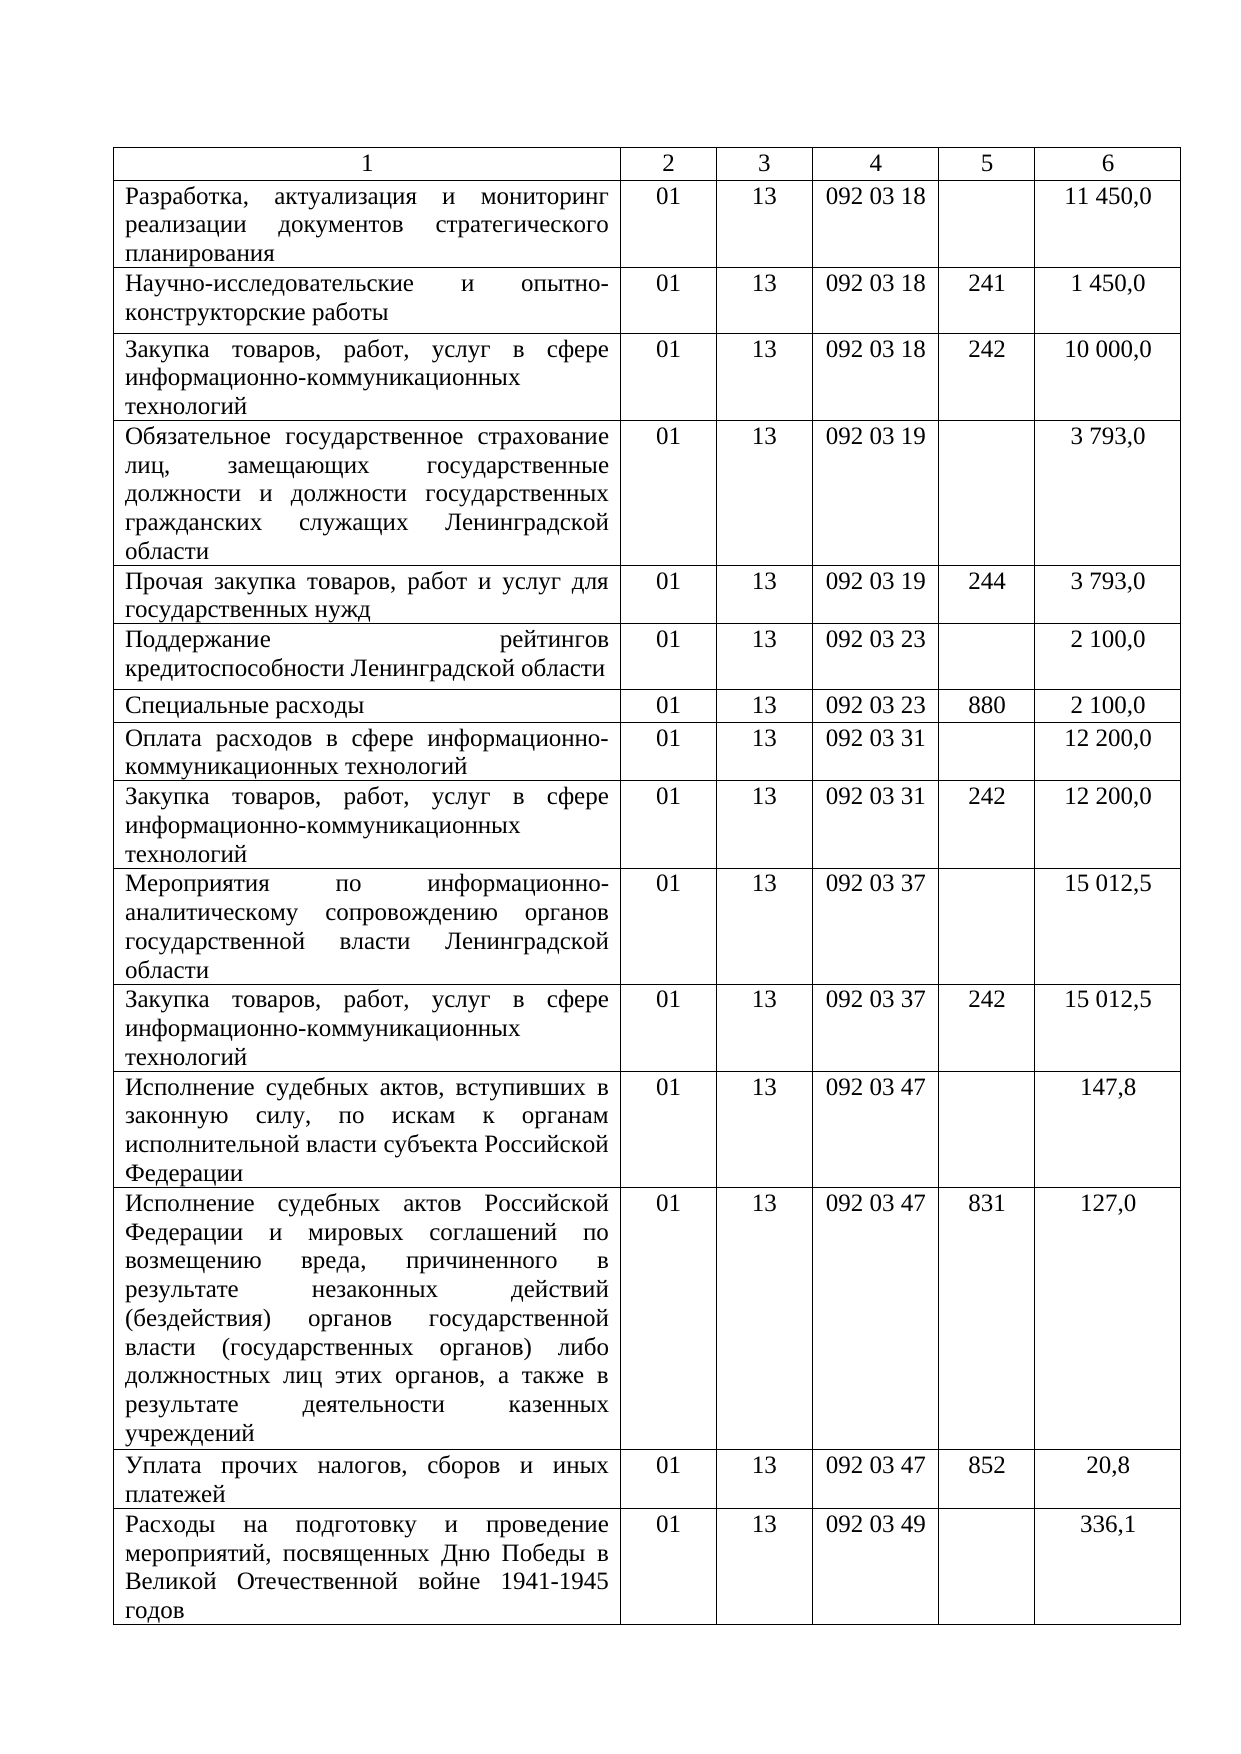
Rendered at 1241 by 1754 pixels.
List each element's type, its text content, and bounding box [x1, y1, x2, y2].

table_cell 13 [717, 1072, 812, 1187]
table_cell Научно-исследовательские и опытно-конструкторские работы [114, 268, 620, 333]
table_header 4 [813, 148, 938, 180]
table_cell 336,1 [1035, 1509, 1180, 1624]
table_cell Мероприятия по информационно-аналитическому сопровождению органов государственной власти Ленинградской области [114, 869, 620, 983]
table_cell 244 [939, 566, 1034, 623]
table_cell [939, 1509, 1034, 1624]
table_cell 01 [621, 1072, 716, 1187]
table_cell 1 450,0 [1035, 268, 1180, 333]
table_cell 01 [621, 781, 716, 867]
table_cell 092 03 47 [813, 1072, 938, 1187]
table_cell 11 450,0 [1035, 181, 1180, 267]
table_cell 13 [717, 985, 812, 1071]
table_cell 241 [939, 268, 1034, 333]
table_cell 12 200,0 [1035, 781, 1180, 867]
table_cell Расходы на подготовку и проведение мероприятий, посвященных Дню Победы в Великой Отечественной войне 1941-1945 годов [114, 1509, 620, 1624]
table_cell 092 03 23 [813, 624, 938, 689]
table_cell 092 03 18 [813, 334, 938, 420]
table_cell 092 03 19 [813, 566, 938, 623]
table_cell 092 03 47 [813, 1188, 938, 1449]
table_cell 01 [621, 1509, 716, 1624]
table_cell Поддержание рейтингов кредитоспособности Ленинградской области [114, 624, 620, 689]
table_cell 092 03 37 [813, 985, 938, 1071]
table_cell 01 [621, 869, 716, 983]
table_cell 13 [717, 566, 812, 623]
table_cell 092 03 19 [813, 421, 938, 565]
table_cell 01 [621, 181, 716, 267]
table_header 2 [621, 148, 716, 180]
table_cell Разработка, актуализация и мониторинг реализации документов стратегического планирования [114, 181, 620, 267]
table_cell 13 [717, 690, 812, 722]
table_cell 092 03 23 [813, 690, 938, 722]
table_cell 13 [717, 869, 812, 983]
table_cell 01 [621, 985, 716, 1071]
table_cell 13 [717, 624, 812, 689]
table_cell [939, 624, 1034, 689]
table_cell 13 [717, 1509, 812, 1624]
table_cell 13 [717, 781, 812, 867]
table_cell 15 012,5 [1035, 985, 1180, 1071]
table_cell 01 [621, 1450, 716, 1508]
table_cell 01 [621, 566, 716, 623]
table_cell 242 [939, 985, 1034, 1071]
table_cell [939, 421, 1034, 565]
table_cell [939, 1072, 1034, 1187]
table_header 3 [717, 148, 812, 180]
table_cell 242 [939, 781, 1034, 867]
table_cell [939, 723, 1034, 780]
table_cell 092 03 37 [813, 869, 938, 983]
table_cell 13 [717, 268, 812, 333]
table_cell 852 [939, 1450, 1034, 1508]
table_cell 147,8 [1035, 1072, 1180, 1187]
table_cell 2 100,0 [1035, 624, 1180, 689]
table_cell 01 [621, 1188, 716, 1449]
table_cell 01 [621, 421, 716, 565]
table_cell Оплата расходов в сфере информационно-коммуникационных технологий [114, 723, 620, 780]
table_header 5 [939, 148, 1034, 180]
table_cell 01 [621, 723, 716, 780]
table_cell 20,8 [1035, 1450, 1180, 1508]
table_header 6 [1035, 148, 1180, 180]
table_cell 13 [717, 723, 812, 780]
table_cell 13 [717, 334, 812, 420]
table_cell Уплата прочих налогов, сборов и иных платежей [114, 1450, 620, 1508]
table_cell 01 [621, 690, 716, 722]
table_cell 242 [939, 334, 1034, 420]
table_cell 092 03 31 [813, 723, 938, 780]
table_cell 880 [939, 690, 1034, 722]
table_cell 01 [621, 268, 716, 333]
table_cell 092 03 18 [813, 268, 938, 333]
table_cell Специальные расходы [114, 690, 620, 722]
table_cell Закупка товаров, работ, услуг в сфере информационно-коммуникационных технологий [114, 985, 620, 1071]
table_cell 01 [621, 334, 716, 420]
table_cell 3 793,0 [1035, 421, 1180, 565]
table_cell 01 [621, 624, 716, 689]
table_cell 12 200,0 [1035, 723, 1180, 780]
table_cell 15 012,5 [1035, 869, 1180, 983]
table_header 1 [114, 148, 620, 180]
table_cell 13 [717, 181, 812, 267]
table_cell 2 100,0 [1035, 690, 1180, 722]
table_cell Прочая закупка товаров, работ и услуг для государственных нужд [114, 566, 620, 623]
table_cell 127,0 [1035, 1188, 1180, 1449]
table_cell Исполнение судебных актов, вступивших в законную силу, по искам к органам исполнительной власти субъекта Российской Федерации [114, 1072, 620, 1187]
table_cell 092 03 31 [813, 781, 938, 867]
table_cell Исполнение судебных актов Российской Федерации и мировых соглашений по возмещению вреда, причиненного в результате незаконных действий (бездействия) органов государственной власти (государственных органов) либо должностных лиц этих органов, а также в результате деятельности казенных учреждений [114, 1188, 620, 1449]
table_cell 13 [717, 421, 812, 565]
table_cell [939, 869, 1034, 983]
table_cell Обязательное государственное страхование лиц, замещающих государственные должности и должности государственных гражданских служащих Ленинградской области [114, 421, 620, 565]
table_cell 092 03 49 [813, 1509, 938, 1624]
table_cell Закупка товаров, работ, услуг в сфере информационно-коммуникационных технологий [114, 334, 620, 420]
table_cell [939, 181, 1034, 267]
table_cell 092 03 47 [813, 1450, 938, 1508]
table_cell 831 [939, 1188, 1034, 1449]
table_cell Закупка товаров, работ, услуг в сфере информационно-коммуникационных технологий [114, 781, 620, 867]
table_cell 13 [717, 1450, 812, 1508]
table_cell 13 [717, 1188, 812, 1449]
table_cell 10 000,0 [1035, 334, 1180, 420]
table_cell 092 03 18 [813, 181, 938, 267]
table_cell 3 793,0 [1035, 566, 1180, 623]
